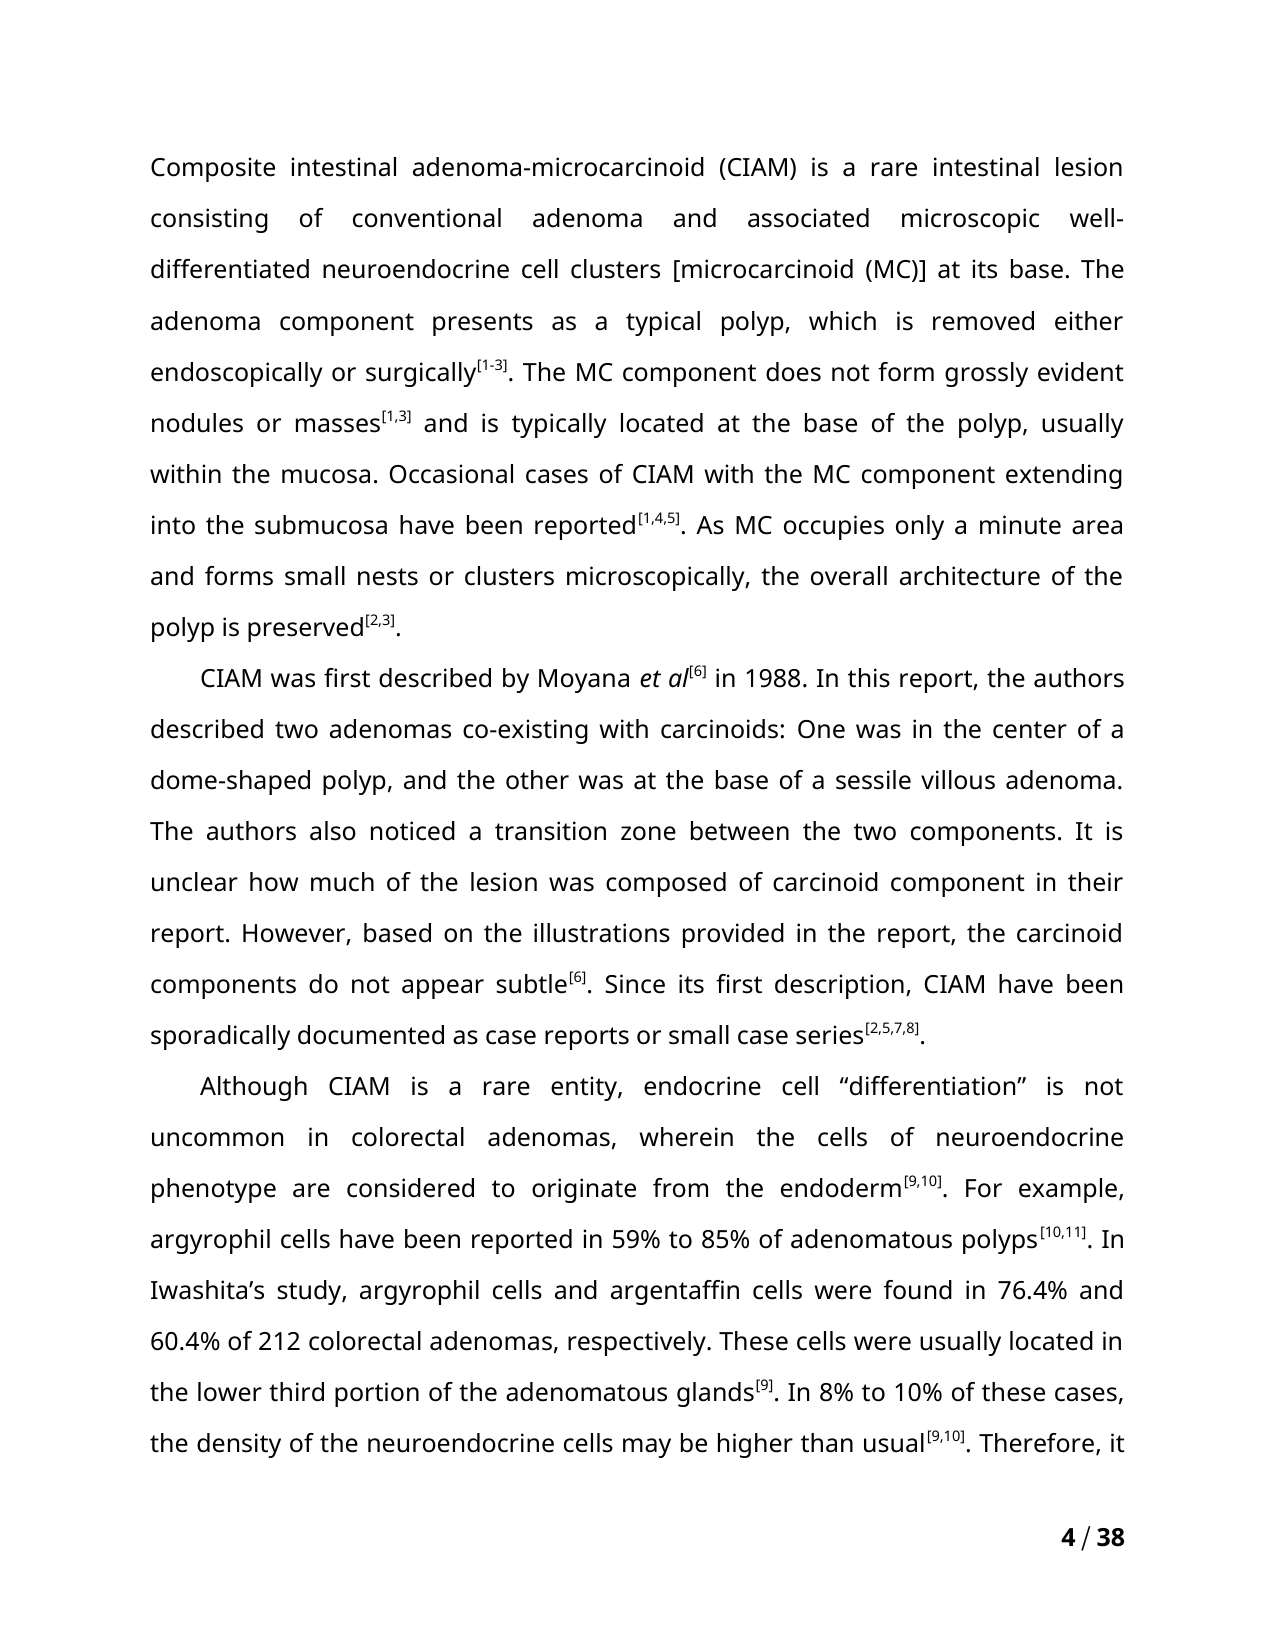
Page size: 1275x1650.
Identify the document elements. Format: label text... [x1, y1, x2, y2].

text Composite intestinal adenoma-microcarcinoid (CIAM) is a rare intestinal lesion consisting of conventional adenoma and associated microscopic well-differentiated neuroendocrine cell clusters [microcarcinoid (MC)] at its base. The adenoma component presents as a typical polyp, which is removed either endoscopically or surgically[1-3]. The MC component does not form grossly evident nodules or masses[1,3] and is typically located at the base of the polyp, usually within the mucosa. Occasional cases of CIAM with the MC component extending into the submucosa have been reported[1,4,5]. As MC occupies only a minute area and forms small nests or clusters microscopically, the overall architecture of the polyp is preserved[2,3]. [150, 150, 1125, 643]
text CIAM was first described by Moyana et al[6] in 1988. In this report, the authors described two adenomas co-existing with carcinoids: One was in the center of a dome-shaped polyp, and the other was at the base of a sessile villous adenoma. The authors also noticed a transition zone between the two components. It is unclear how much of the lesion was composed of carcinoid component in their report. However, based on the illustrations provided in the report, the carcinoid components do not appear subtle[6]. Since its first description, CIAM have been sporadically documented as case reports or small case series[2,5,7,8]. [150, 660, 1125, 1052]
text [150, 1069, 1125, 1460]
